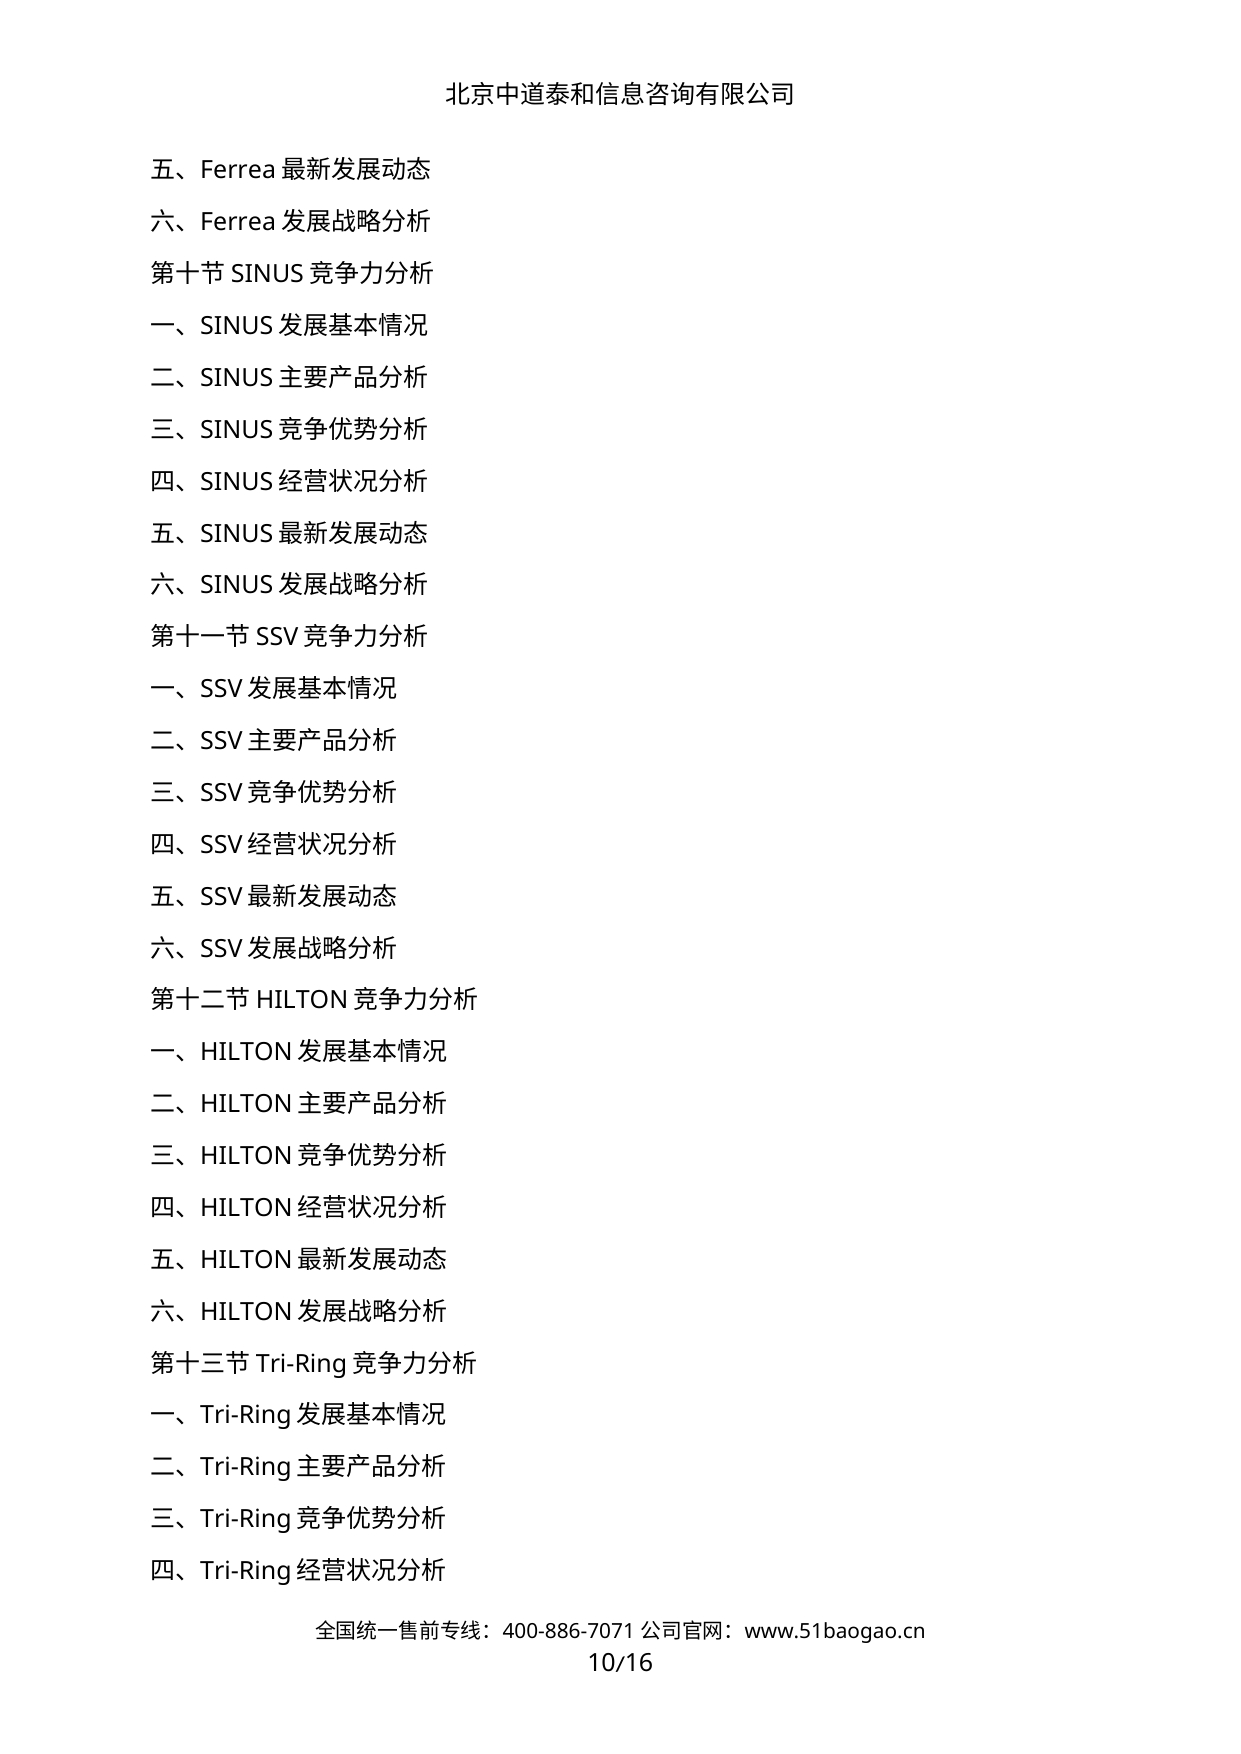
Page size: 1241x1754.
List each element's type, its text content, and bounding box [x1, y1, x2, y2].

text 四、SSV经营状况分析 [150, 824, 1090, 861]
text 二、SSV主要产品分析 [150, 721, 1090, 757]
text 第十三节 Tri-Ring竞争力分析 [150, 1343, 1090, 1379]
text 六、SINUS发展战略分析 [150, 565, 1090, 601]
text 第十一节 SSV竞争力分析 [150, 617, 1090, 653]
text 二、Tri-Ring主要产品分析 [150, 1447, 1090, 1483]
text 五、SINUS最新发展动态 [150, 513, 1090, 549]
text 四、HILTON经营状况分析 [150, 1187, 1090, 1224]
text 六、Ferrea发展战略分析 [150, 202, 1090, 238]
text 五、Ferrea最新发展动态 [150, 150, 1090, 186]
text 二、SINUS主要产品分析 [150, 357, 1090, 394]
text 二、HILTON主要产品分析 [150, 1084, 1090, 1120]
text 三、SSV竞争优势分析 [150, 772, 1090, 809]
text 五、HILTON最新发展动态 [150, 1239, 1090, 1276]
text 一、SINUS发展基本情况 [150, 306, 1090, 342]
text 五、SSV最新发展动态 [150, 876, 1090, 912]
text 第十节 SINUS竞争力分析 [150, 254, 1090, 290]
text 六、HILTON发展战略分析 [150, 1291, 1090, 1327]
text 四、Tri-Ring经营状况分析 [150, 1551, 1090, 1587]
text 第十二节 HILTON竞争力分析 [150, 980, 1090, 1016]
text 一、SSV发展基本情况 [150, 669, 1090, 705]
text 三、HILTON竞争优势分析 [150, 1136, 1090, 1172]
text 三、SINUS竞争优势分析 [150, 409, 1090, 446]
text 三、Tri-Ring竞争优势分析 [150, 1499, 1090, 1535]
text 一、HILTON发展基本情况 [150, 1032, 1090, 1068]
text 四、SINUS经营状况分析 [150, 461, 1090, 497]
text 一、Tri-Ring发展基本情况 [150, 1395, 1090, 1431]
text 六、SSV发展战略分析 [150, 928, 1090, 964]
